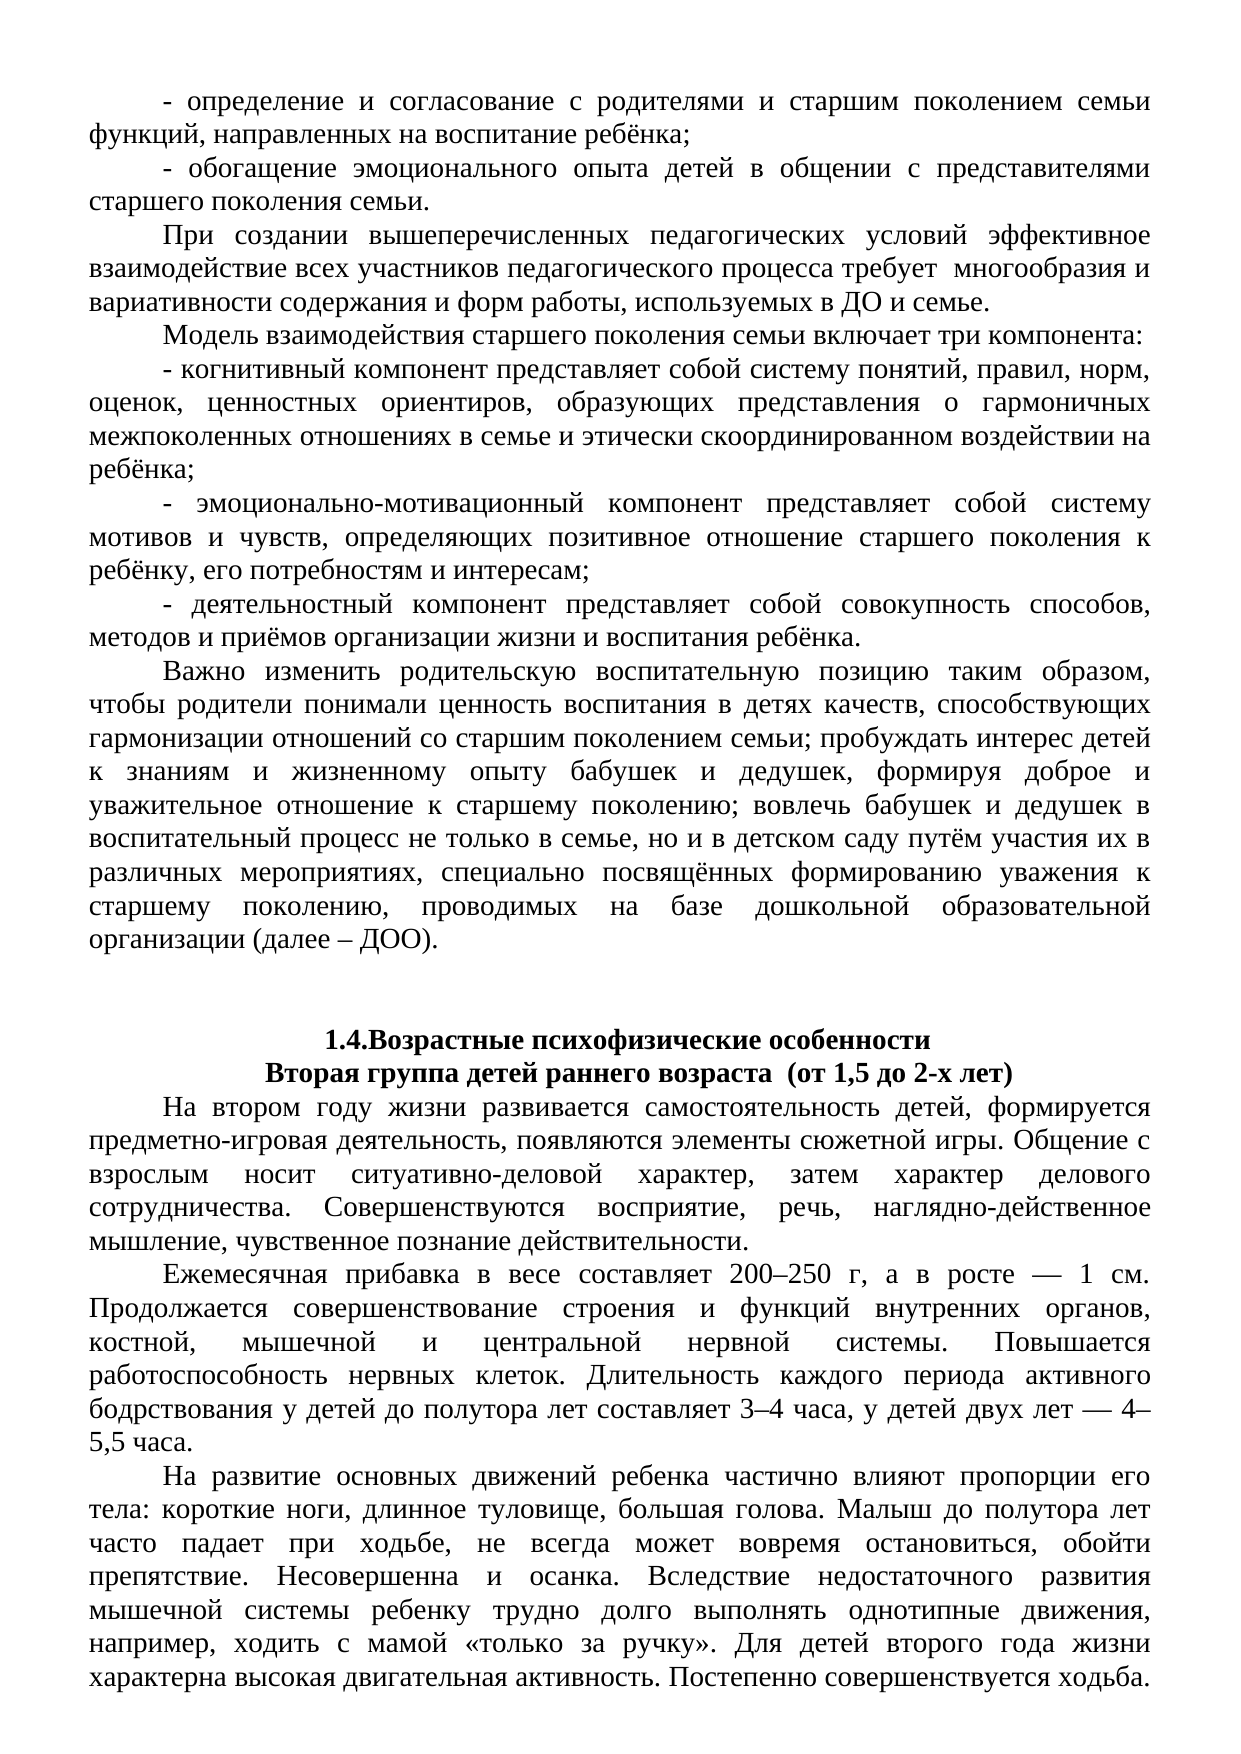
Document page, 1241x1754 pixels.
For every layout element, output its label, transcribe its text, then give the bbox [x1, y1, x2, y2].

text - деятельностный компонент представляет собой совокупность способов, методов и приёмов организации жизни и воспитания ребёнка. [89, 586, 1152, 653]
text Модель взаимодействия старшего поколения семьи включает три компонента: [89, 317, 1152, 351]
text Вторая группа детей раннего возраста (от 1,5 до 2-х лет) [89, 1055, 1152, 1089]
text Важно изменить родительскую воспитательную позицию таким образом, чтобы родители понимали ценность воспитания в детях качеств, способствующих гармонизации отношений со старшим поколением семьи; пробуждать интерес детей к знаниям и жизненному опыту бабушек и дедушек, формируя доброе и уважительное отношение к старшему поколению; вовлечь бабушек и дедушек в воспитательный процесс не только в семье, но и в детском саду путём участия их в различных мероприятиях, специально посвящённых формированию уважения к старшему поколению, проводимых на базе дошкольной образовательной организации (далее – ДОО). [89, 653, 1152, 955]
text Ежемесячная прибавка в весе составляет 200–250 г, а в росте — 1 см. Продолжается совершенствование строения и функций внутренних органов, костной, мышечной и центральной нервной системы. Повышается работоспособность нервных клеток. Длительность каждого периода активного бодрствования у детей до полутора лет составляет 3–4 часа, у детей двух лет — 4–5,5 часа. [89, 1257, 1152, 1458]
text При создании вышеперечисленных педагогических условий эффективное взаимодействие всех участников педагогического процесса требует многообразия и вариативности содержания и форм работы, используемых в ДО и семье. [89, 217, 1152, 317]
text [89, 1458, 1152, 1693]
text - эмоционально-мотивационный компонент представляет собой систему мотивов и чувств, определяющих позитивное отношение старшего поколения к ребёнку, его потребностям и интересам; [89, 485, 1152, 586]
text - определение и согласование с родителями и старшим поколением семьи функций, направленных на воспитание ребёнка; [89, 83, 1152, 150]
text 1.4.Возрастные психофизические особенности [103, 1022, 1152, 1055]
text - обогащение эмоционального опыта детей в общении с представителями старшего поколения семьи. [89, 150, 1152, 217]
text - когнитивный компонент представляет собой систему понятий, правил, норм, оценок, ценностных ориентиров, образующих представления о гармоничных межпоколенных отношениях в семье и этически скоординированном воздействии на ребёнка; [89, 351, 1152, 485]
text На втором году жизни развивается самостоятельность детей, формируется предметно-игровая деятельность, появляются элементы сюжетной игры. Общение с взрослым носит ситуативно-деловой характер, затем характер делового сотрудничества. Совершенствуются восприятие, речь, наглядно-действенное мышление, чувственное познание действительности. [89, 1089, 1152, 1257]
